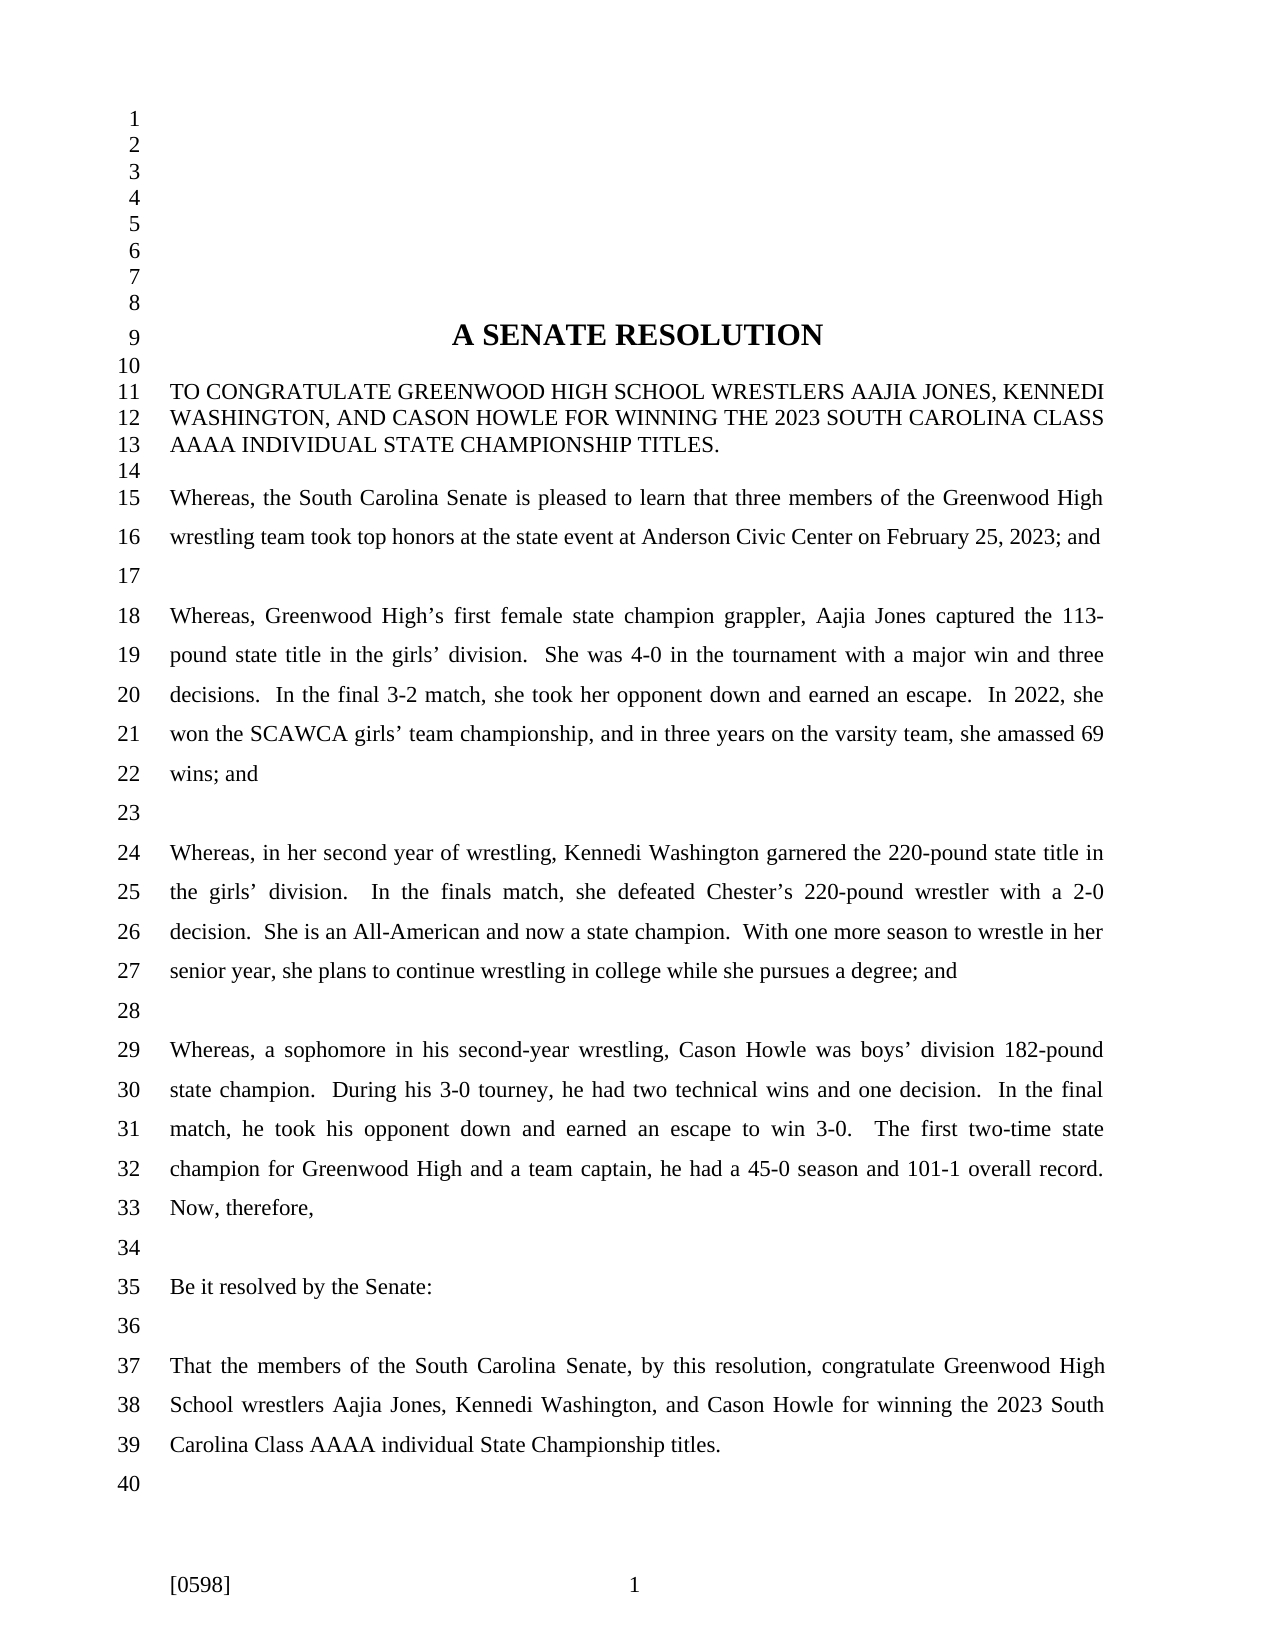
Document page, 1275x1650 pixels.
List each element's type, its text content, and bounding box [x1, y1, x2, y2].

text Be it resolved by the : [169, 1273, 1106, 1299]
text A RESOLUTION [169, 316, 1106, 352]
text Whereas, the South Carolina Senate is pleased to learn that three members of the Greenwood High wrestling team took top honors at the state event at Anderson Civic Center on February 25, 2023; and [169, 483, 1106, 549]
text That the members of the South Carolina , by this resolution, congratulate Greenwood High School wrestlers Aajia Jones, Kennedi Washington, and Cason Howle for winning the 2023 South Carolina Class AAAA individual State Championship titles. [169, 1352, 1106, 1457]
text Whereas, in her second year of wrestling, Kennedi Washington garnered the 220-pound state title in the girls’ division. In the finals match, she defeated Chester’s 220-pound wrestler with a 2-0 decision. She is an All-American and now a state champion. With one more season to wrestle in her senior year, she plans to continue wrestling in college while she pursues a degree; and [169, 839, 1106, 984]
text Whereas, a sophomore in his second-year wrestling, Cason Howle was boys’ division 182-pound state champion. During his 3-0 tourney, he had two technical wins and one decision. In the final match, he took his opponent down and earned an escape to win 3-0. The first two-time state champion for Greenwood High and a team captain, he had a 45-0 season and 101-1 overall record. Now, therefore, [169, 1036, 1106, 1221]
text Whereas, Greenwood High’s first female state champion grappler, Aajia Jones captured the 113-pound state title in the girls’ division. She was 4-0 in the tournament with a major win and three decisions. In the final 3-2 match, she took her opponent down and earned an escape. In 2022, she won the SCAWCA girls’ team championship, and in three years on the varsity team, she amassed 69 wins; and [169, 602, 1106, 786]
